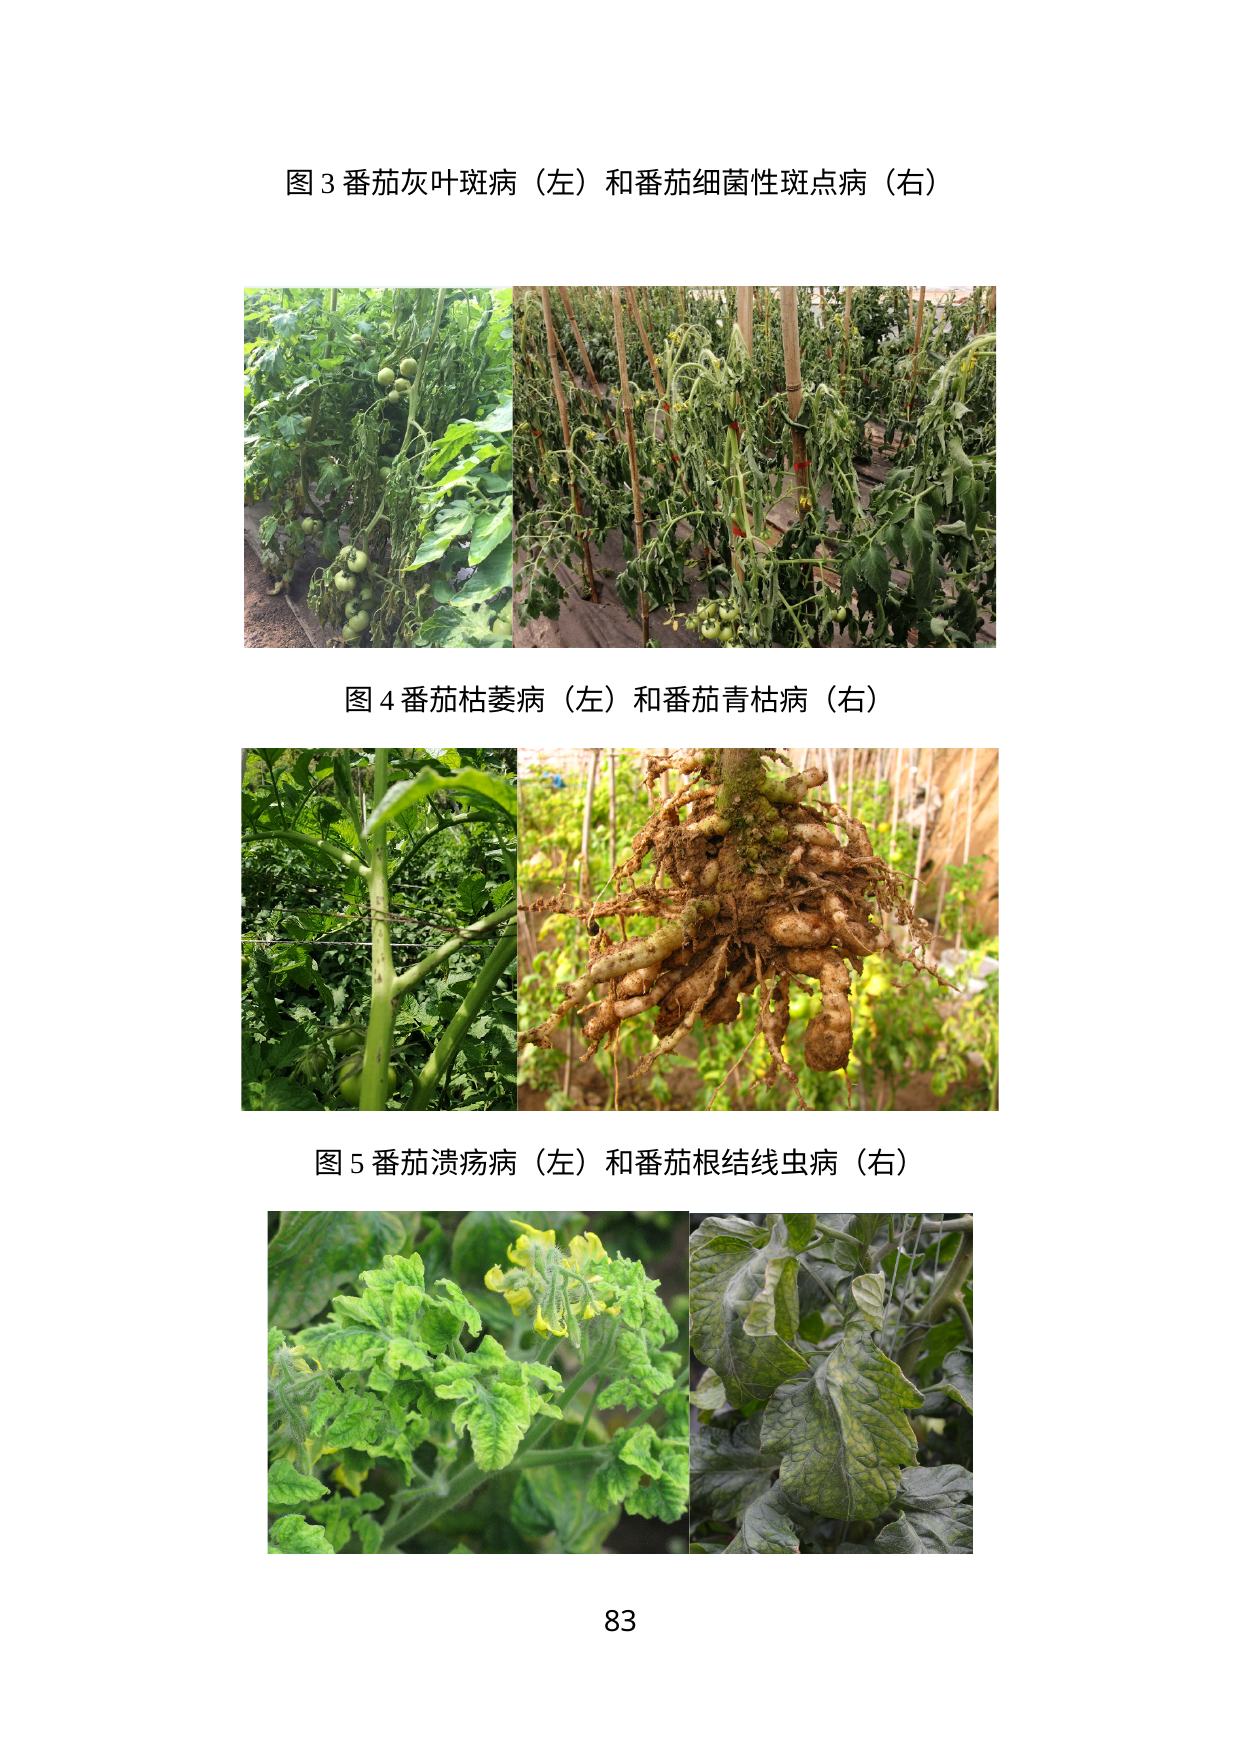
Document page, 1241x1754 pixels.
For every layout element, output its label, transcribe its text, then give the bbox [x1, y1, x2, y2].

picture [241, 748, 999, 1111]
text 图4番茄枯萎病（左）和番茄青枯病（右） [187, 677, 1053, 719]
text 图5 番茄溃疡病（左）和番茄根结线虫病（右） [187, 1140, 1053, 1182]
text 图3 番茄灰叶斑病（左）和番茄细菌性斑点病（右） [187, 160, 1053, 202]
picture [267, 1211, 973, 1554]
picture [244, 286, 997, 648]
